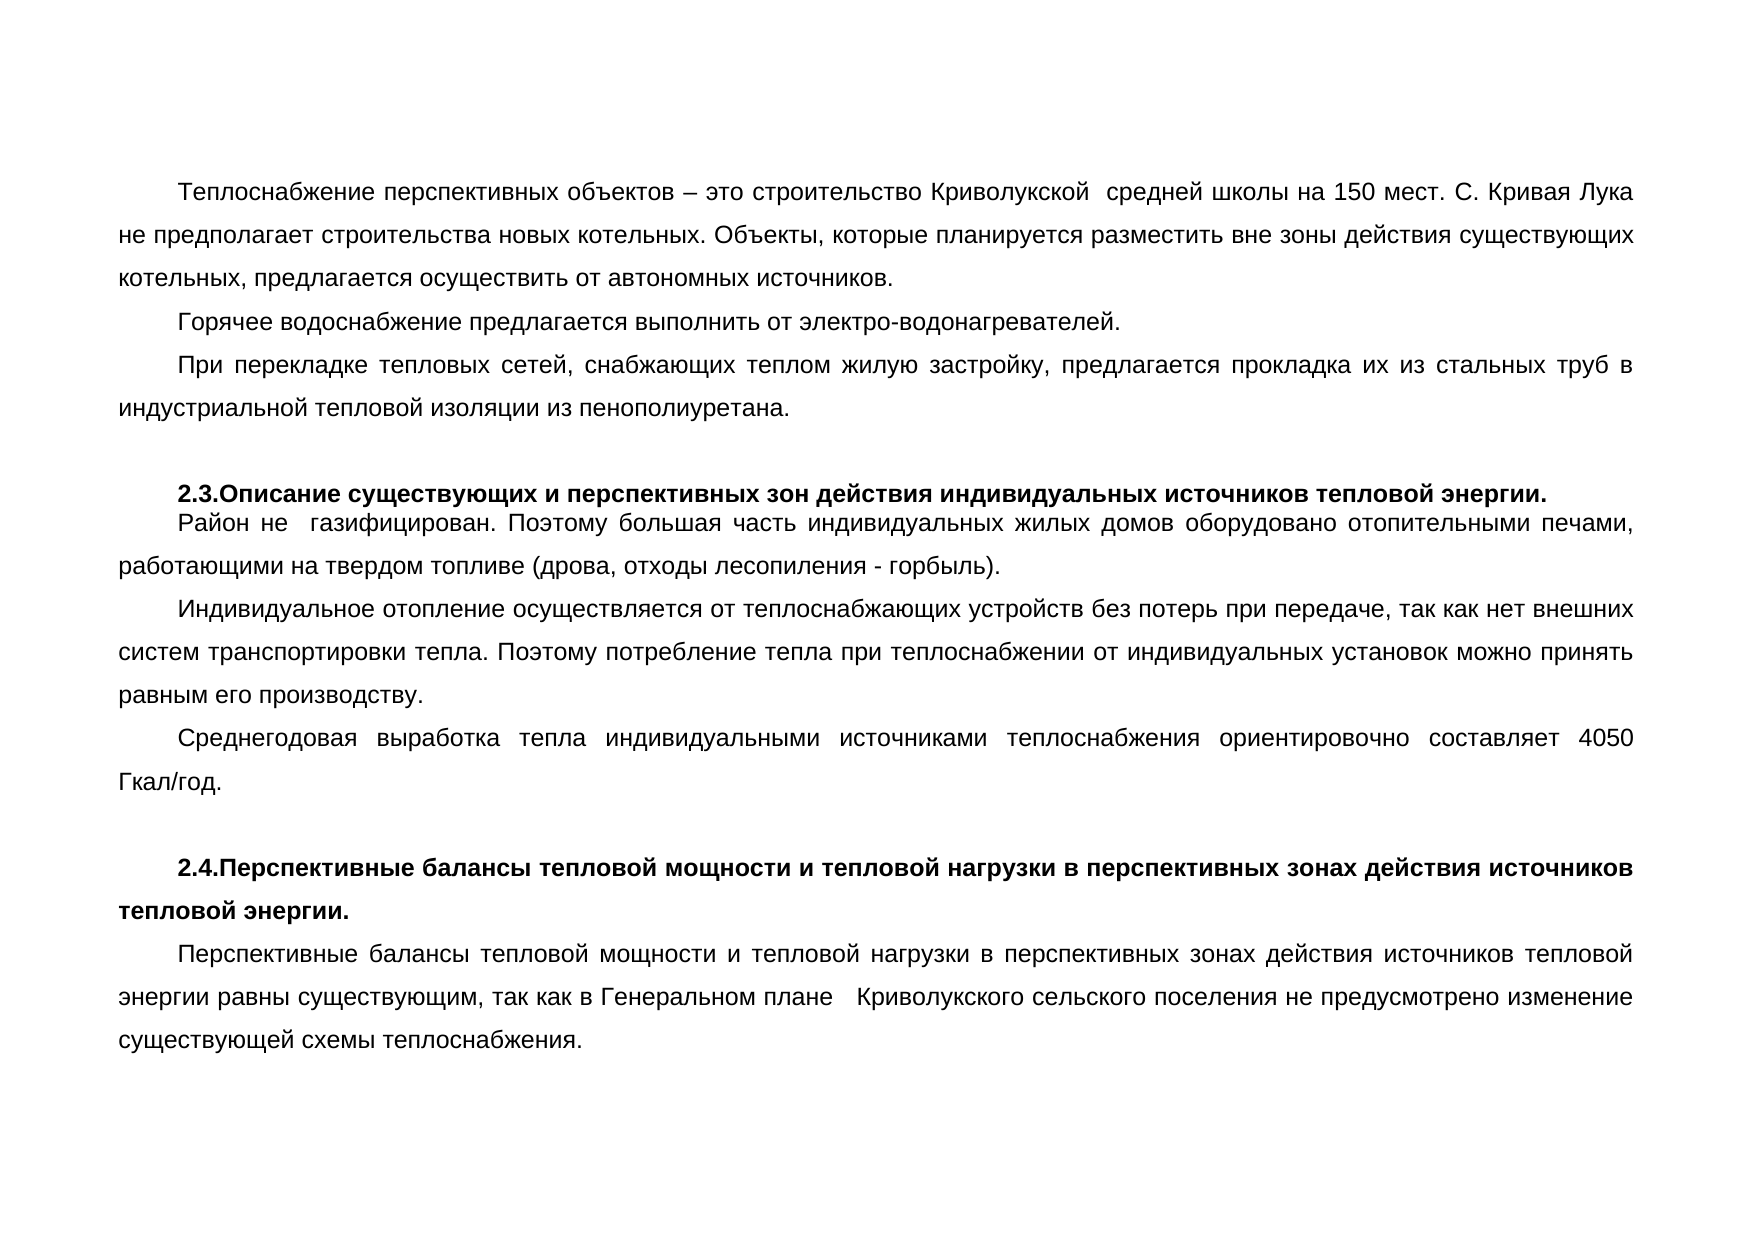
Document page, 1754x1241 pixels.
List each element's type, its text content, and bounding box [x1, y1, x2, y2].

text Район не газифицирован. Поэтому большая часть индивидуальных жилых домов оборудовано отопительными печами, работающими на твердом топливе (дрова, отходы лесопиления - горбыль). [118, 508, 1636, 580]
text Индивидуальное отопление осуществляется от теплоснабжающих устройств без потерь при передаче, так как нет внешних систем транспортировки тепла. Поэтому потребление тепла при теплоснабжении от индивидуальных установок можно принять равным его производству. [118, 594, 1636, 709]
text 2.3.Описание существующих и перспективных зон действия индивидуальных источников тепловой энергии. [118, 479, 1636, 508]
text Среднегодовая выработка тепла индивидуальными источниками теплоснабжения ориентировочно составляет 4050 Гкал/год. [118, 723, 1636, 795]
text 2.4.Перспективные балансы тепловой мощности и тепловой нагрузки в перспективных зонах действия источников тепловой энергии. [118, 853, 1636, 925]
text Перспективные балансы тепловой мощности и тепловой нагрузки в перспективных зонах действия источников тепловой энергии равны существующим, так как в Генеральном плане Криволукского сельского поселения не предусмотрено изменение существующей схемы теплоснабжения. [118, 939, 1636, 1054]
text При перекладке тепловых сетей, снабжающих теплом жилую застройку, предлагается прокладка их из стальных труб в индустриальной тепловой изоляции из пенополиуретана. [118, 350, 1636, 422]
text Горячее водоснабжение предлагается выполнить от электро-водонагревателей. [118, 307, 1636, 335]
text Теплоснабжение перспективных объектов – это строительство Криволукской средней школы на 150 мест. С. Кривая Лука не предполагает строительства новых котельных. Объекты, которые планируется разместить вне зоны действия существующих котельных, предлагается осуществить от автономных источников. [118, 177, 1636, 292]
